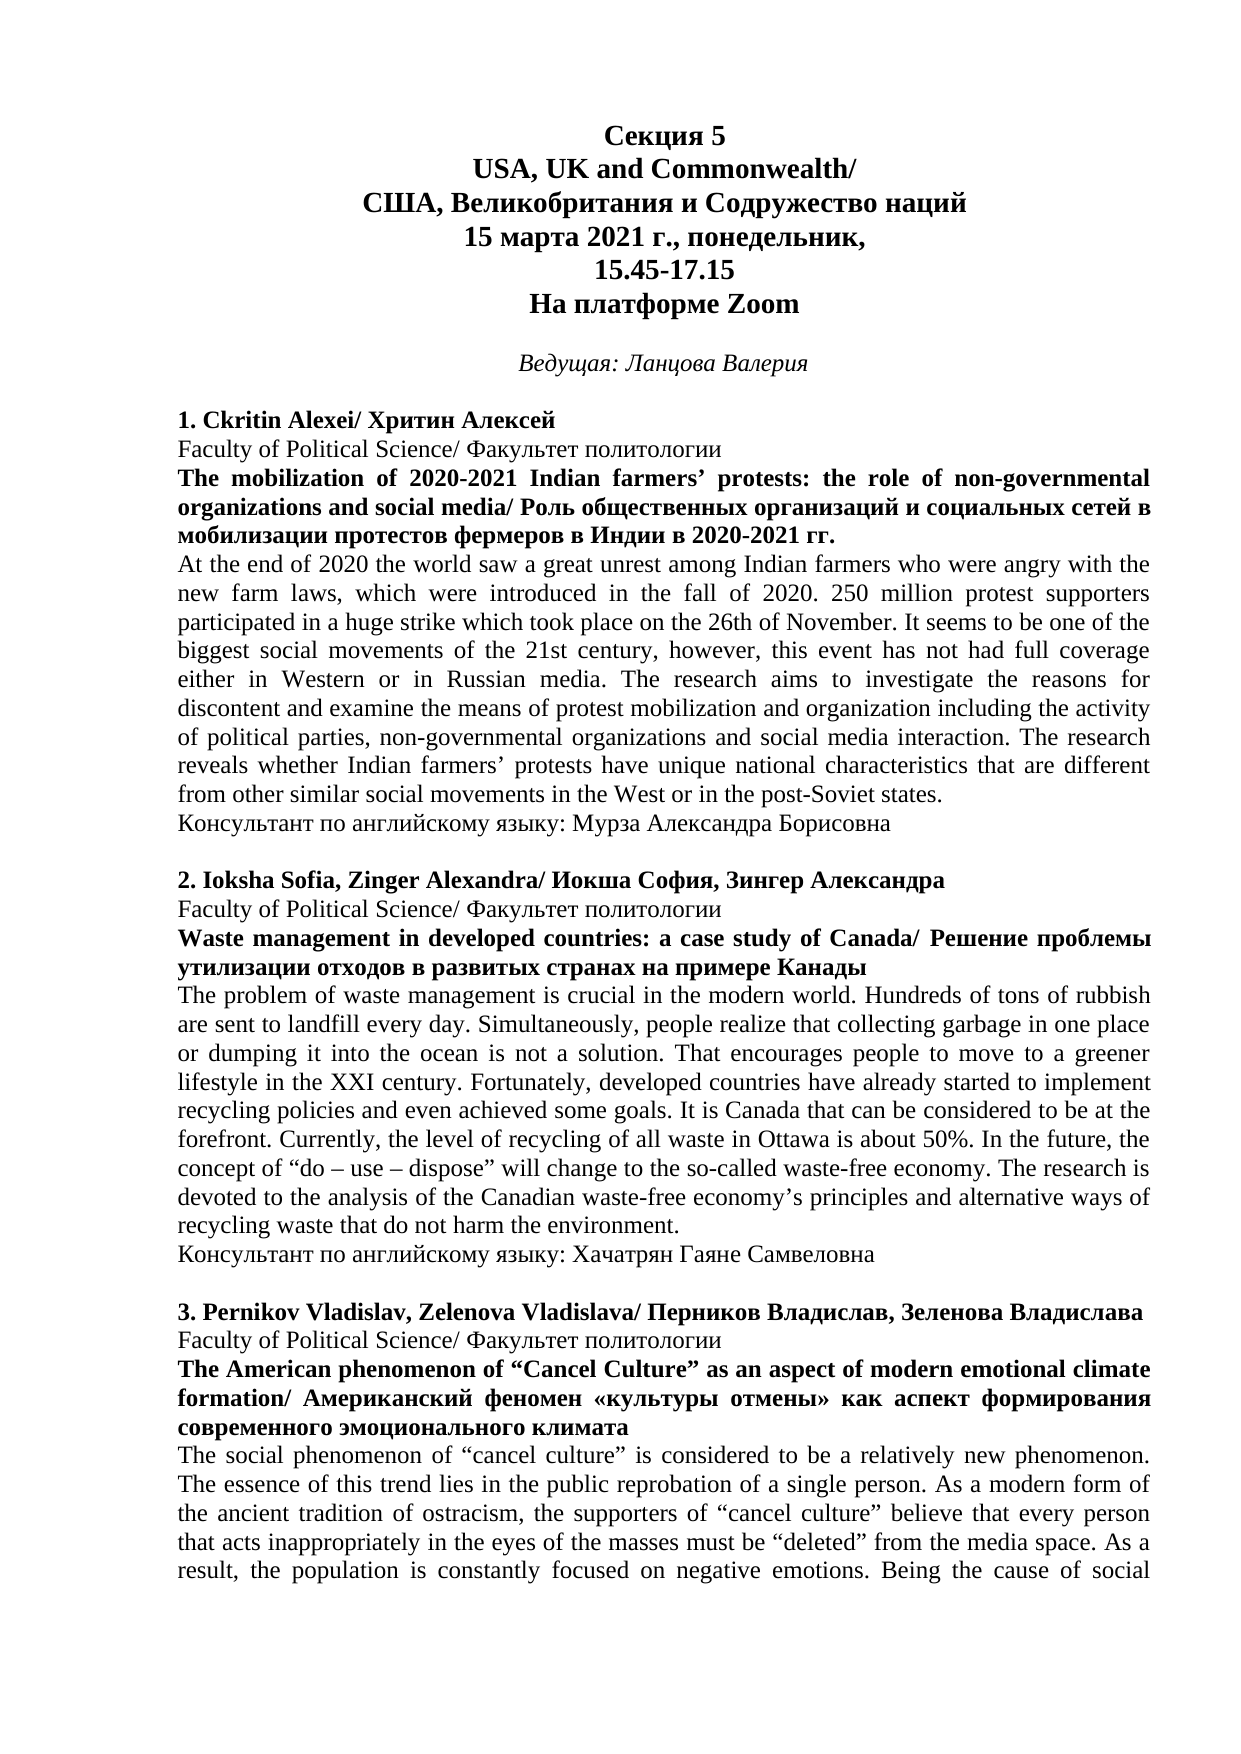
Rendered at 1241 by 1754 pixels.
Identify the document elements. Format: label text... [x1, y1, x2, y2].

text США, Великобритания и Содружество наций [177, 185, 1152, 219]
text На платформе Zoom [177, 286, 1152, 319]
text 15 марта 2021 г., понедельник, [177, 219, 1152, 252]
text The problem of waste management is crucial in the modern world. Hundreds of tons of rubbish are sent to landfill every day. Simultaneously, people realize that collecting garbage in one place or dumping it into the ocean is not a solution. That encourages people to move to a greener lifestyle in the XXI century. Fortunately, developed countries have already started to implement recycling policies and even achieved some goals. It is Canada that can be considered to be at the forefront. Currently, the level of recycling of all waste in Ottawa is about 50%. In the future, the concept of “do – use – dispose” will change to the so-called waste-free economy. The research is devoted to the analysis of the Canadian waste-free economy’s principles and alternative ways of recycling waste that do not harm the environment. [177, 981, 1152, 1239]
text At the end of 2020 the world saw a great unrest among Indian farmers who were angry with the new farm laws, which were introduced in the fall of 2020. 250 million protest supporters participated in a huge strike which took place on the 26th of November. It seems to be one of the biggest social movements of the 21st century, however, this event has not had full coverage either in Western or in Russian media. The research aims to investigate the reasons for discontent and examine the means of protest mobilization and organization including the activity of political parties, non-governmental organizations and social media interaction. The research reveals whether Indian farmers’ protests have unique national characteristics that are different from other similar social movements in the West or in the post-Soviet states. [177, 549, 1152, 808]
text Секция 5 [177, 118, 1152, 152]
text Faculty of Political Science/ Факультет политологии [177, 434, 1152, 463]
text 3. Pernikov Vladislav, Zelenova Vladislava/ Перников Владислав, Зеленова Владислава [177, 1297, 1152, 1326]
text 2. Ioksha Sofia, Zinger Alexandra/ Иокша София, Зингер Александра [177, 866, 1152, 894]
text Faculty of Political Science/ Факультет политологии [177, 894, 1152, 923]
text 1. Ckritin Alexei/ Хритин Алексей [177, 406, 1152, 434]
text Faculty of Political Science/ Факультет политологии [177, 1326, 1152, 1354]
text 15.45-17.15 [177, 252, 1152, 286]
text Ведущая: Ланцова Валерия [177, 348, 1152, 377]
text USA, UK and Commonwealth/ [177, 152, 1152, 185]
text Консультант по английскому языку: Мурза Александра Борисовна [177, 808, 1152, 837]
text The American phenomenon of “Cancel Culture” as an aspect of modern emotional climate formation/ Американский феномен «культуры отмены» как аспект формирования современного эмоционального климата [177, 1354, 1152, 1441]
text The mobilization of 2020-2021 Indian farmers’ protests: the role of non-governmental organizations and social media/ Роль общественных организаций и социальных сетей в мобилизации протестов фермеров в Индии в 2020-2021 гг. [177, 463, 1152, 549]
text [177, 1441, 1152, 1584]
text Консультант по английскому языку: Хачатрян Гаяне Самвеловна [177, 1239, 1152, 1268]
text Waste management in developed countries: a case study of Canada/ Решение проблемы утилизации отходов в развитых странах на примере Канады [177, 923, 1152, 981]
